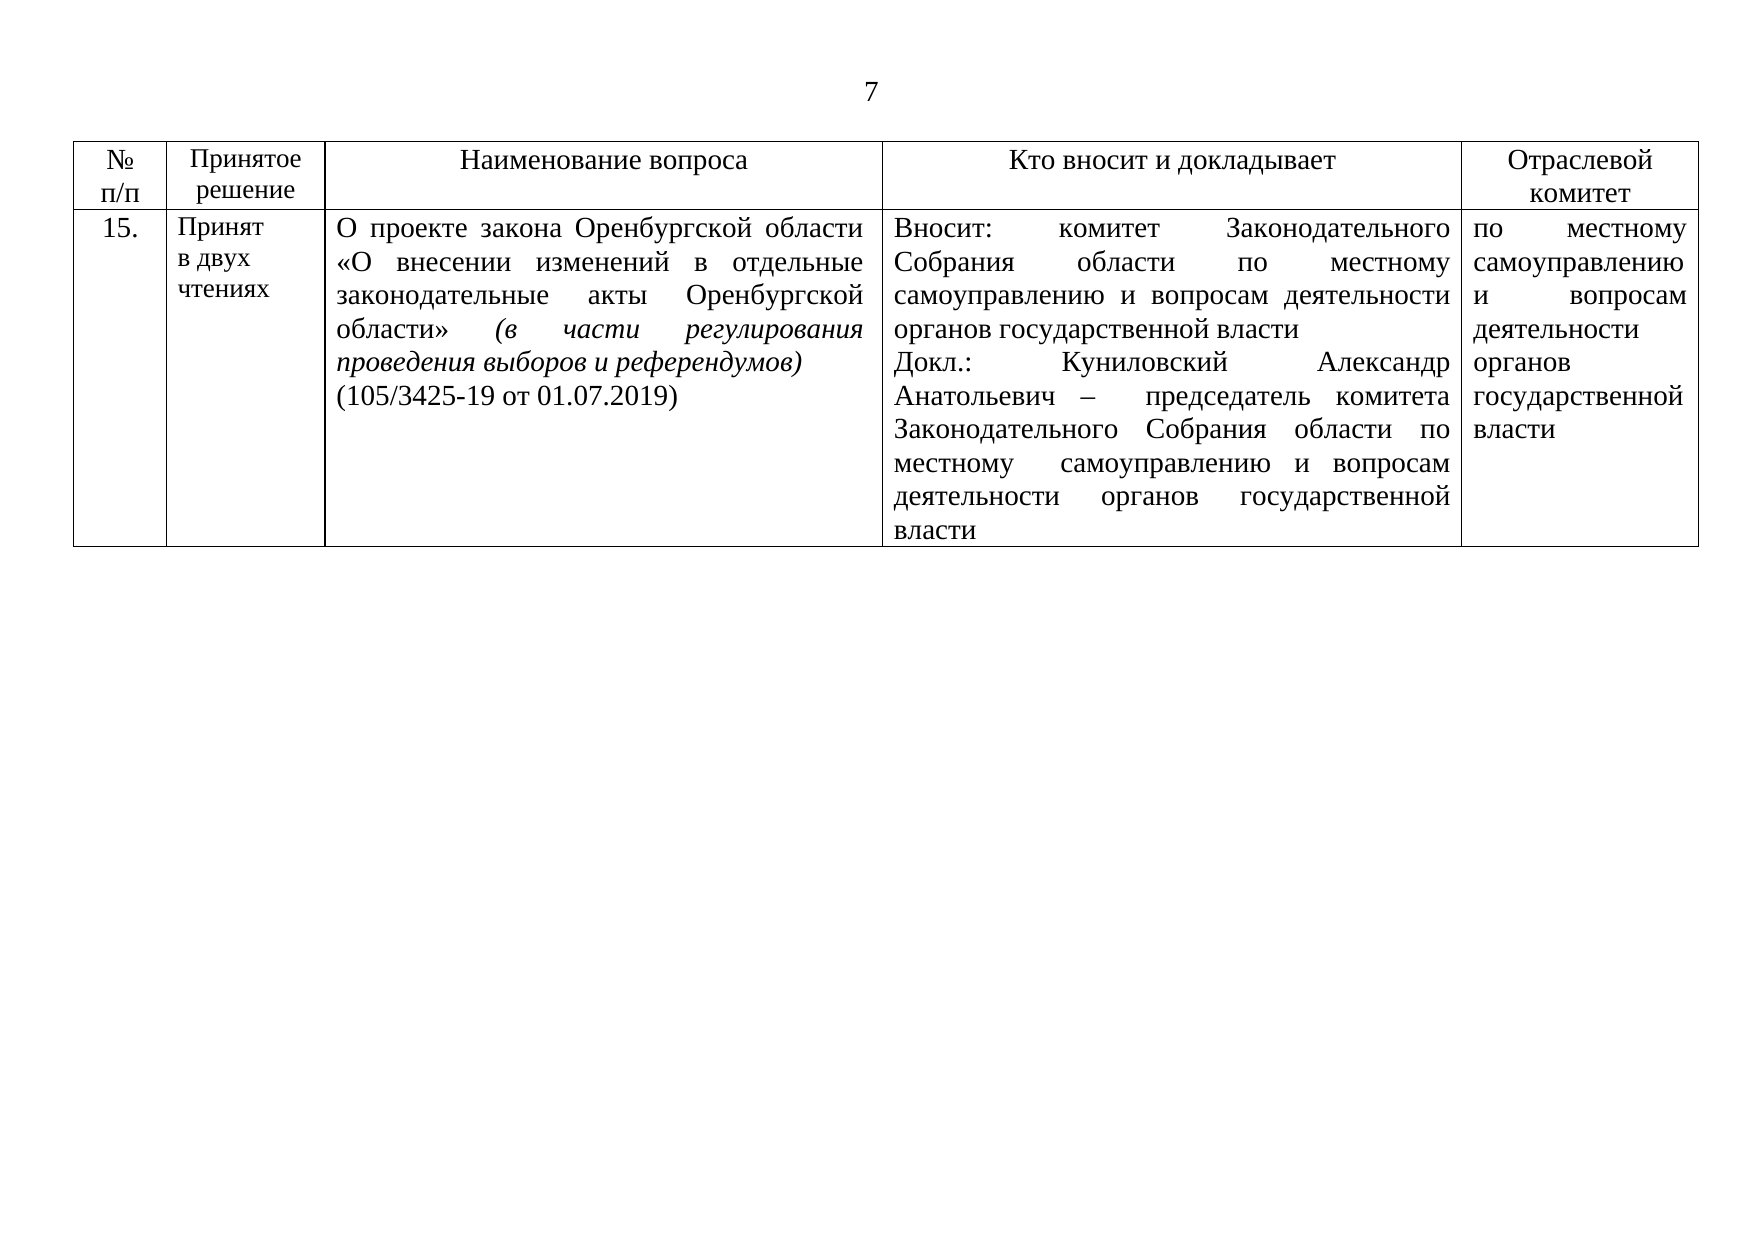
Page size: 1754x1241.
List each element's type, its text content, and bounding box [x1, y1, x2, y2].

table_header № п/п [74, 142, 166, 209]
table_cell по местному самоуправлению и вопросам деятельности органов государственной власти [1462, 210, 1698, 546]
table_header Принятое решение [167, 142, 324, 209]
table_cell Принят в двух чтениях [167, 210, 324, 546]
table_header Отраслевой комитет [1462, 142, 1698, 209]
table_header Наименование вопроса [326, 142, 882, 209]
table_cell 15. [74, 210, 166, 546]
table_cell Вносит: комитет Законодательного Собрания области по местному самоуправлению и вопросам деятельности органов государственной власти Докл.: Куниловский Александр Анатольевич – председатель комитета Законодательного Собрания области по местному самоуправлению и вопросам деятельности органов государственной власти [883, 210, 1461, 546]
table_cell О проекте закона Оренбургской области «О внесении изменений в отдельные законодательные акты Оренбургской области» (в части регулирования проведения выборов и референдумов) (105/3425-19 от 01.07.2019) [326, 210, 882, 546]
table_header Кто вносит и докладывает [883, 142, 1461, 209]
